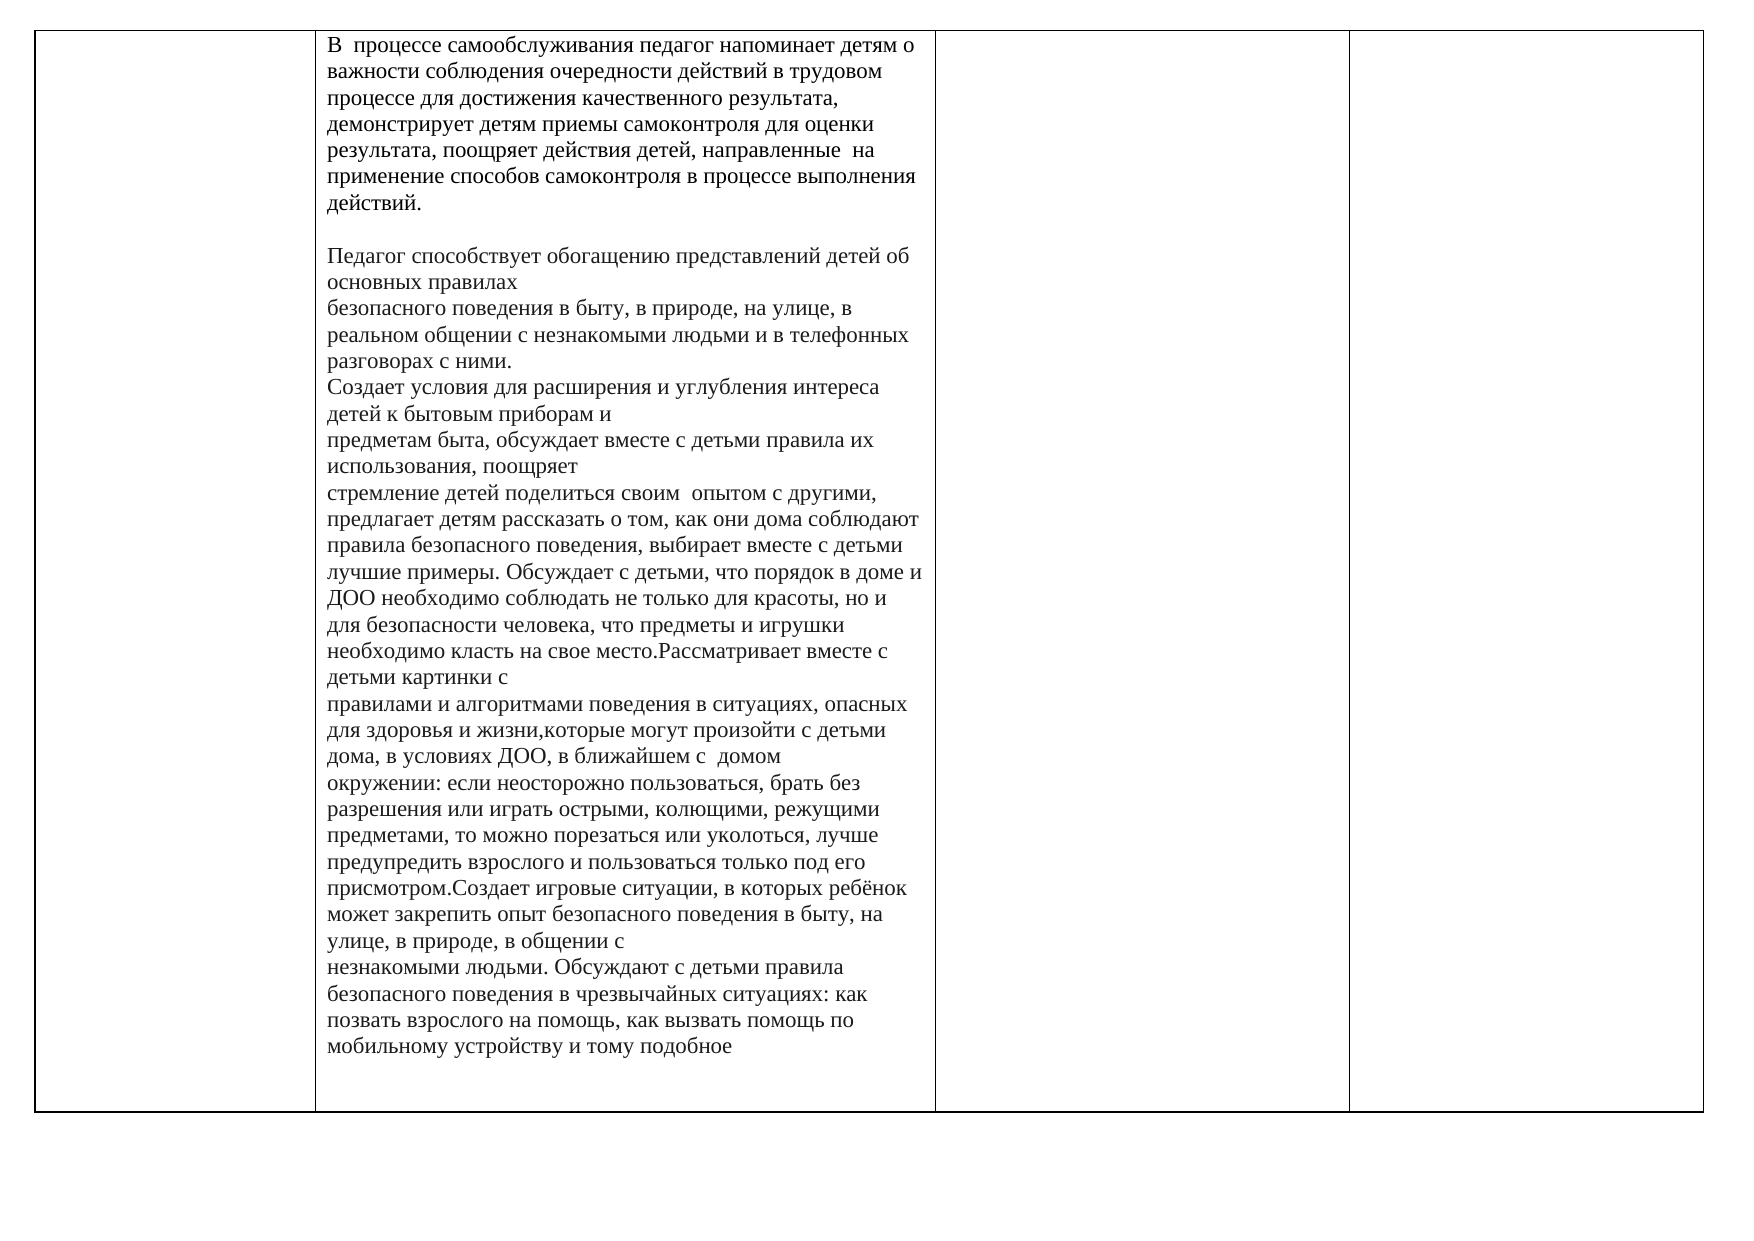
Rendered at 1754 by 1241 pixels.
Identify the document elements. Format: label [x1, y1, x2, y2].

table_cell [936, 31, 1349, 1111]
table_cell [316, 31, 935, 1111]
table_cell [1350, 31, 1703, 1111]
table_cell [36, 31, 315, 1111]
